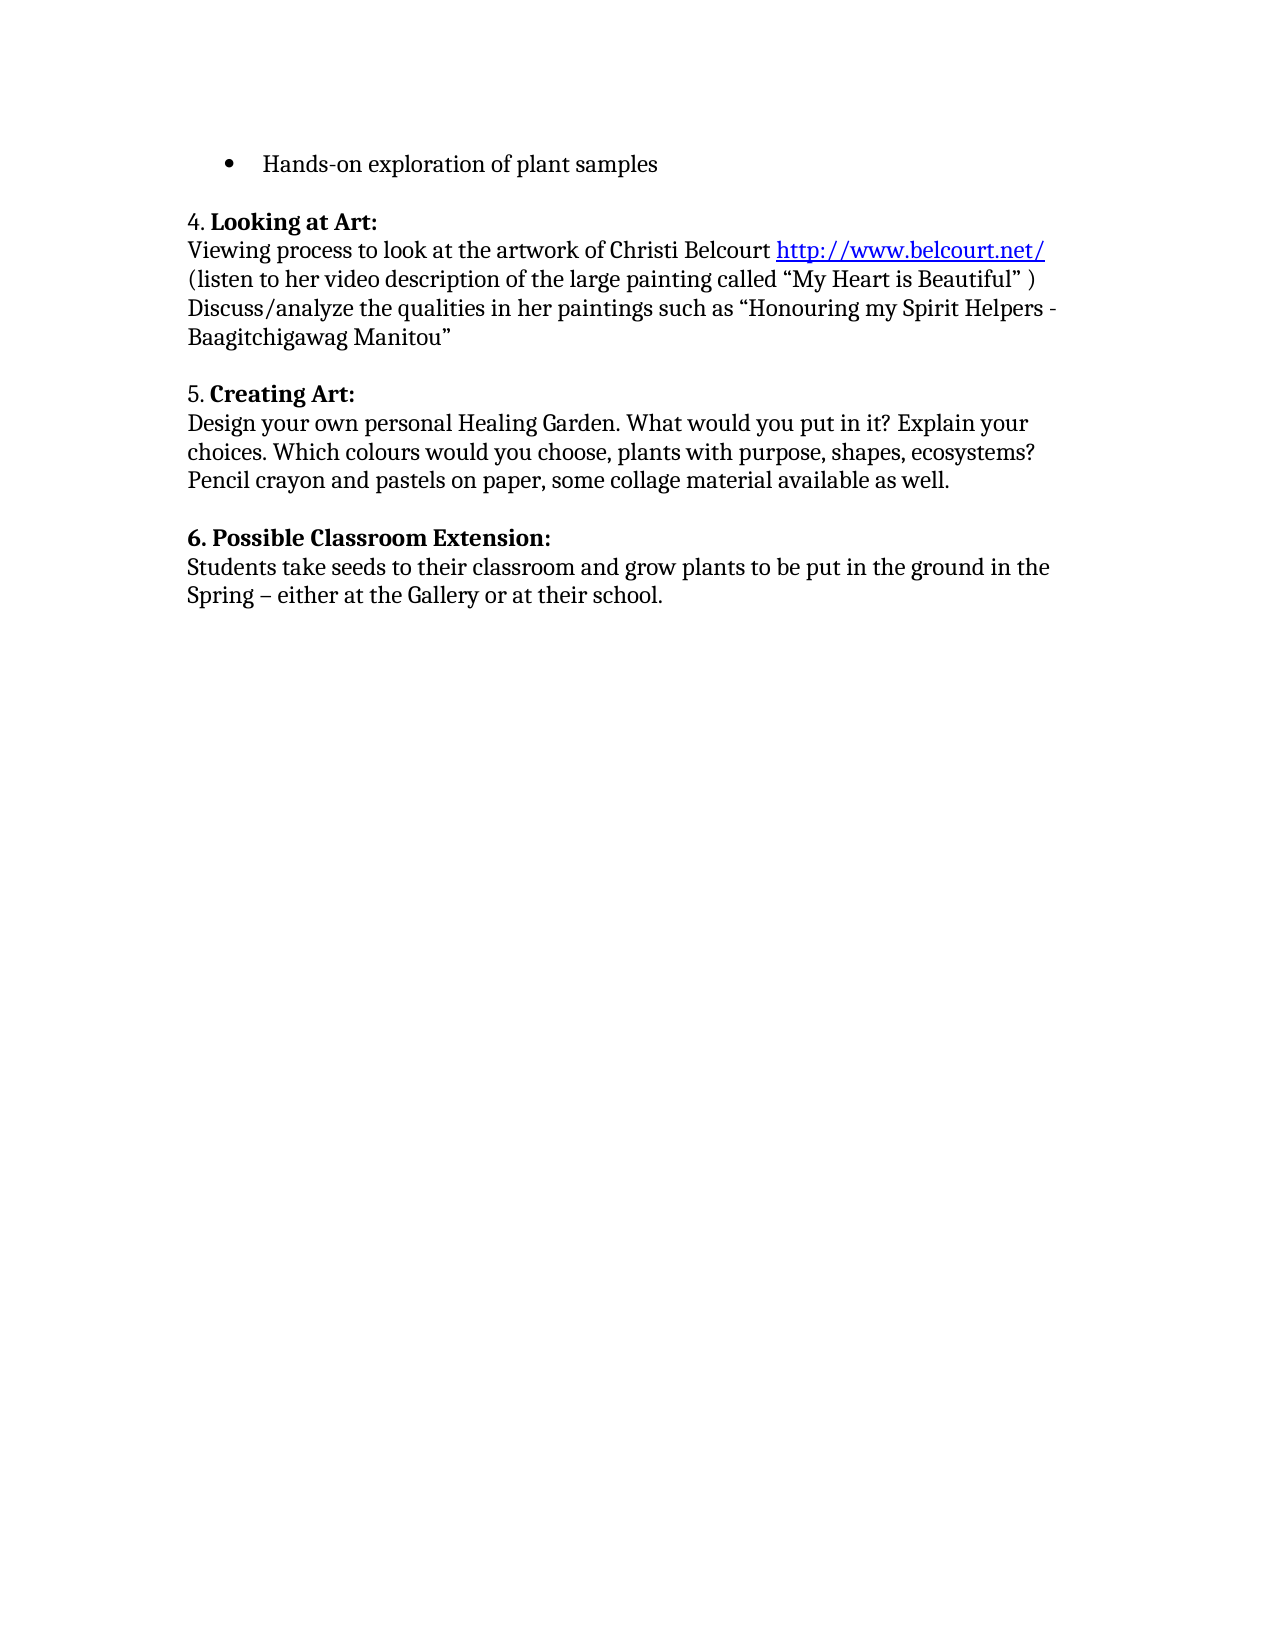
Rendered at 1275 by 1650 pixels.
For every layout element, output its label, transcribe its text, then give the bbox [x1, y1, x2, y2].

text Design your own personal Healing Garden. What would you put in it? Explain your choices. Which colours would you choose, plants with purpose, shapes, ecosystems? [187, 409, 1087, 466]
text Pencil crayon and pastels on paper, some collage material available as well. [187, 466, 1087, 495]
text 5. Creating Art: [187, 380, 1087, 409]
text 6. Possible Classroom Extension: [187, 524, 1087, 552]
text (listen to her video description of the large painting called “My Heart is Beautiful” ) [187, 265, 1087, 294]
text Viewing process to look at the artwork of Christi Belcourt http://www.belcourt.net/ [187, 236, 1087, 265]
text Students take seeds to their classroom and grow plants to be put in the ground in the Spring – either at the Gallery or at their school. [187, 552, 1087, 610]
text Discuss/analyze the qualities in her paintings such as “Honouring my Spirit Helpers - Baagitchigawag Manitou” [187, 294, 1087, 351]
list Hands-on exploration of plant samples [225, 150, 1087, 179]
text 4. Looking at Art: [187, 207, 1087, 236]
